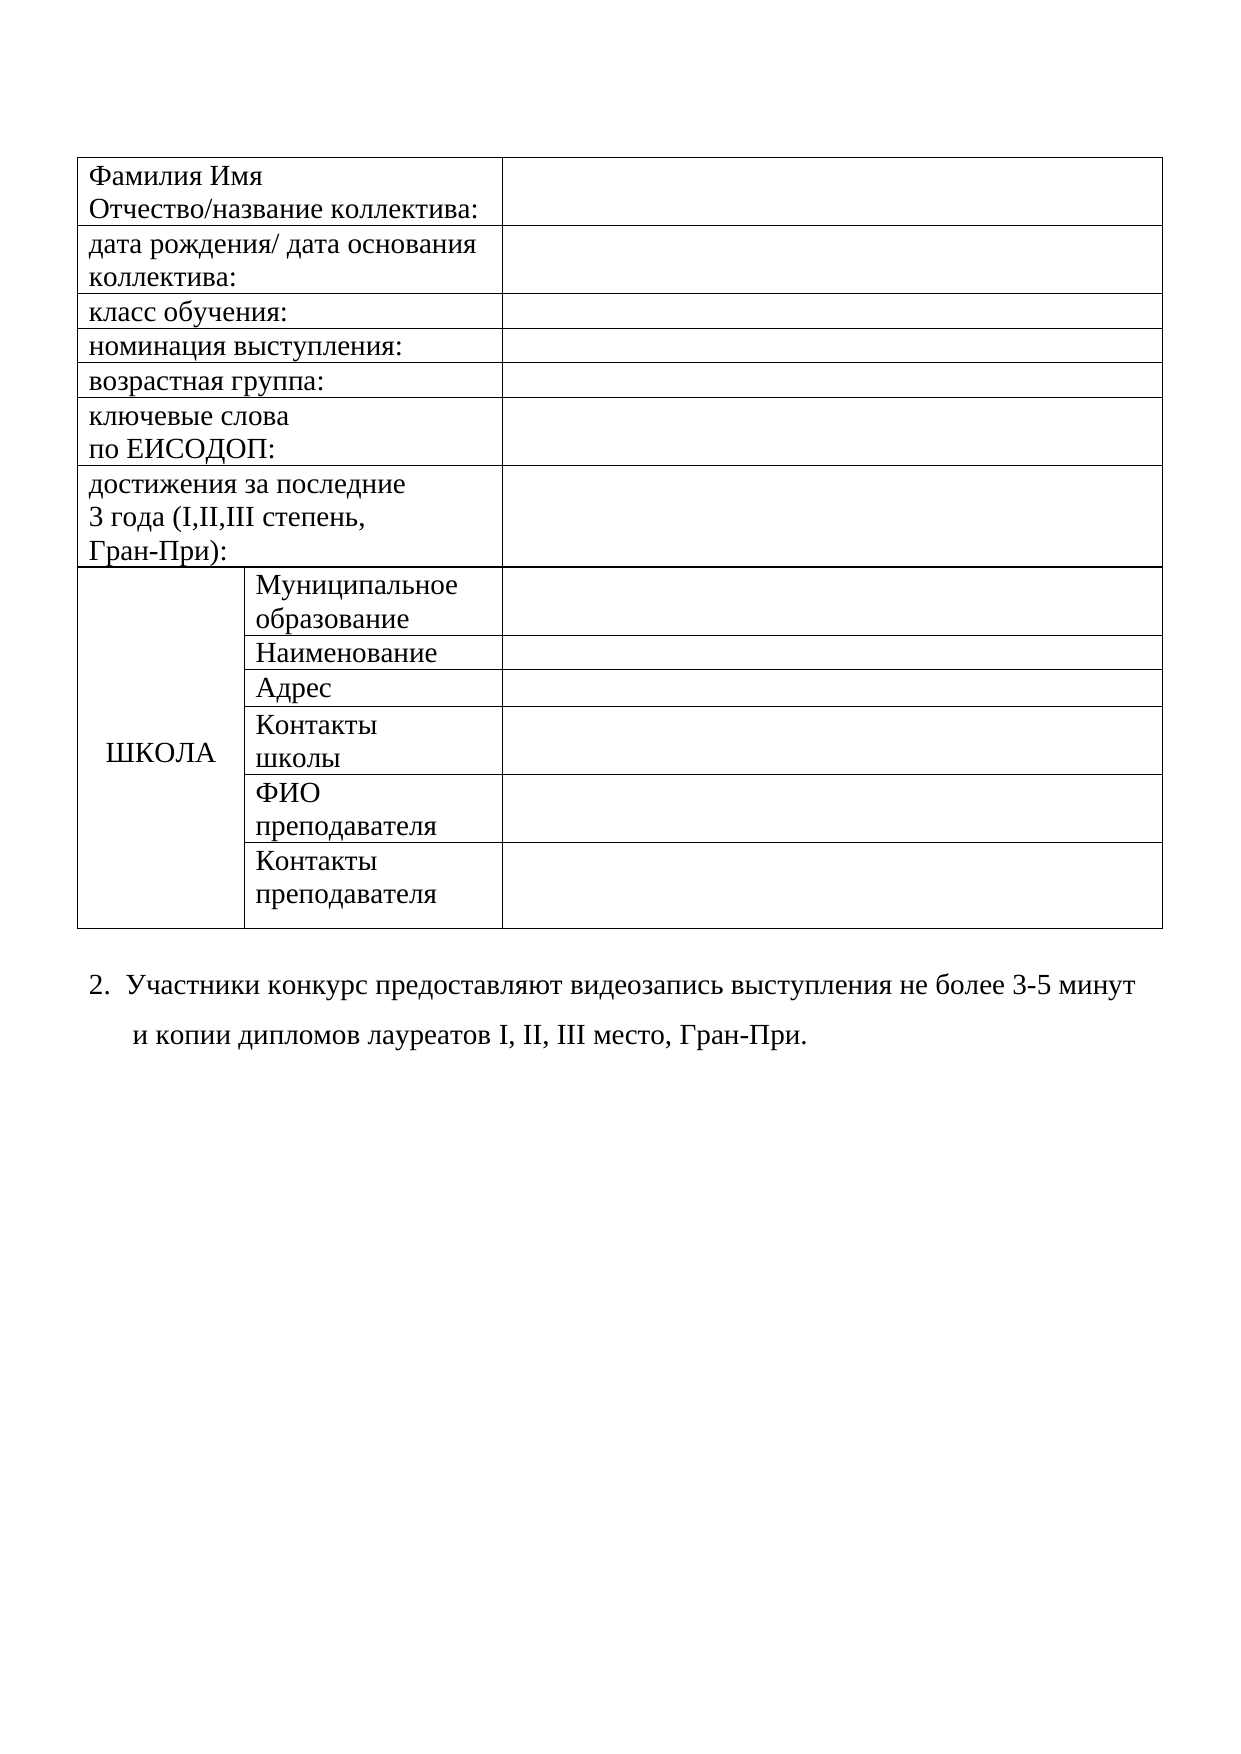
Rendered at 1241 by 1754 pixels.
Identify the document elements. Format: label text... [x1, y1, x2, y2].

table_cell [503, 775, 1162, 842]
table_cell достижения за последние 3 года (I,II,III степень, Гран-При): [78, 466, 502, 566]
table_cell [503, 568, 1162, 634]
table_cell [503, 636, 1162, 669]
table_cell [503, 843, 1162, 927]
table_cell Наименование [245, 636, 502, 669]
table_cell дата рождения/ дата основания коллектива: [78, 226, 502, 293]
table_cell [503, 707, 1162, 774]
table_cell [503, 398, 1162, 465]
table_header [503, 158, 1162, 225]
table_cell ШКОЛА [78, 568, 244, 927]
table_cell возрастная группа: [78, 363, 502, 397]
table_cell ФИО преподавателя [245, 775, 502, 842]
text 2. Участники конкурс предоставляют видеозапись выступления не более 3-5 минут [89, 967, 1152, 1001]
table_cell [503, 226, 1162, 293]
table_cell Контакты преподавателя [245, 843, 502, 927]
table_cell Муниципальное образование [245, 568, 502, 634]
table_cell класс обучения: [78, 294, 502, 327]
table_cell номинация выступления: [78, 329, 502, 362]
table_header Фамилия Имя Отчество/название коллектива: [78, 158, 502, 225]
text и копии дипломов лауреатов I, II, III место, Гран-При. [89, 1017, 1152, 1051]
table_cell ключевые слова по ЕИСОДОП: [78, 398, 502, 465]
table_cell Контакты школы [245, 707, 502, 774]
table_cell Адрес [245, 670, 502, 706]
table_cell [503, 294, 1162, 327]
table_cell [503, 329, 1162, 362]
table_cell [503, 466, 1162, 566]
table_cell [503, 363, 1162, 397]
table_cell [503, 670, 1162, 706]
